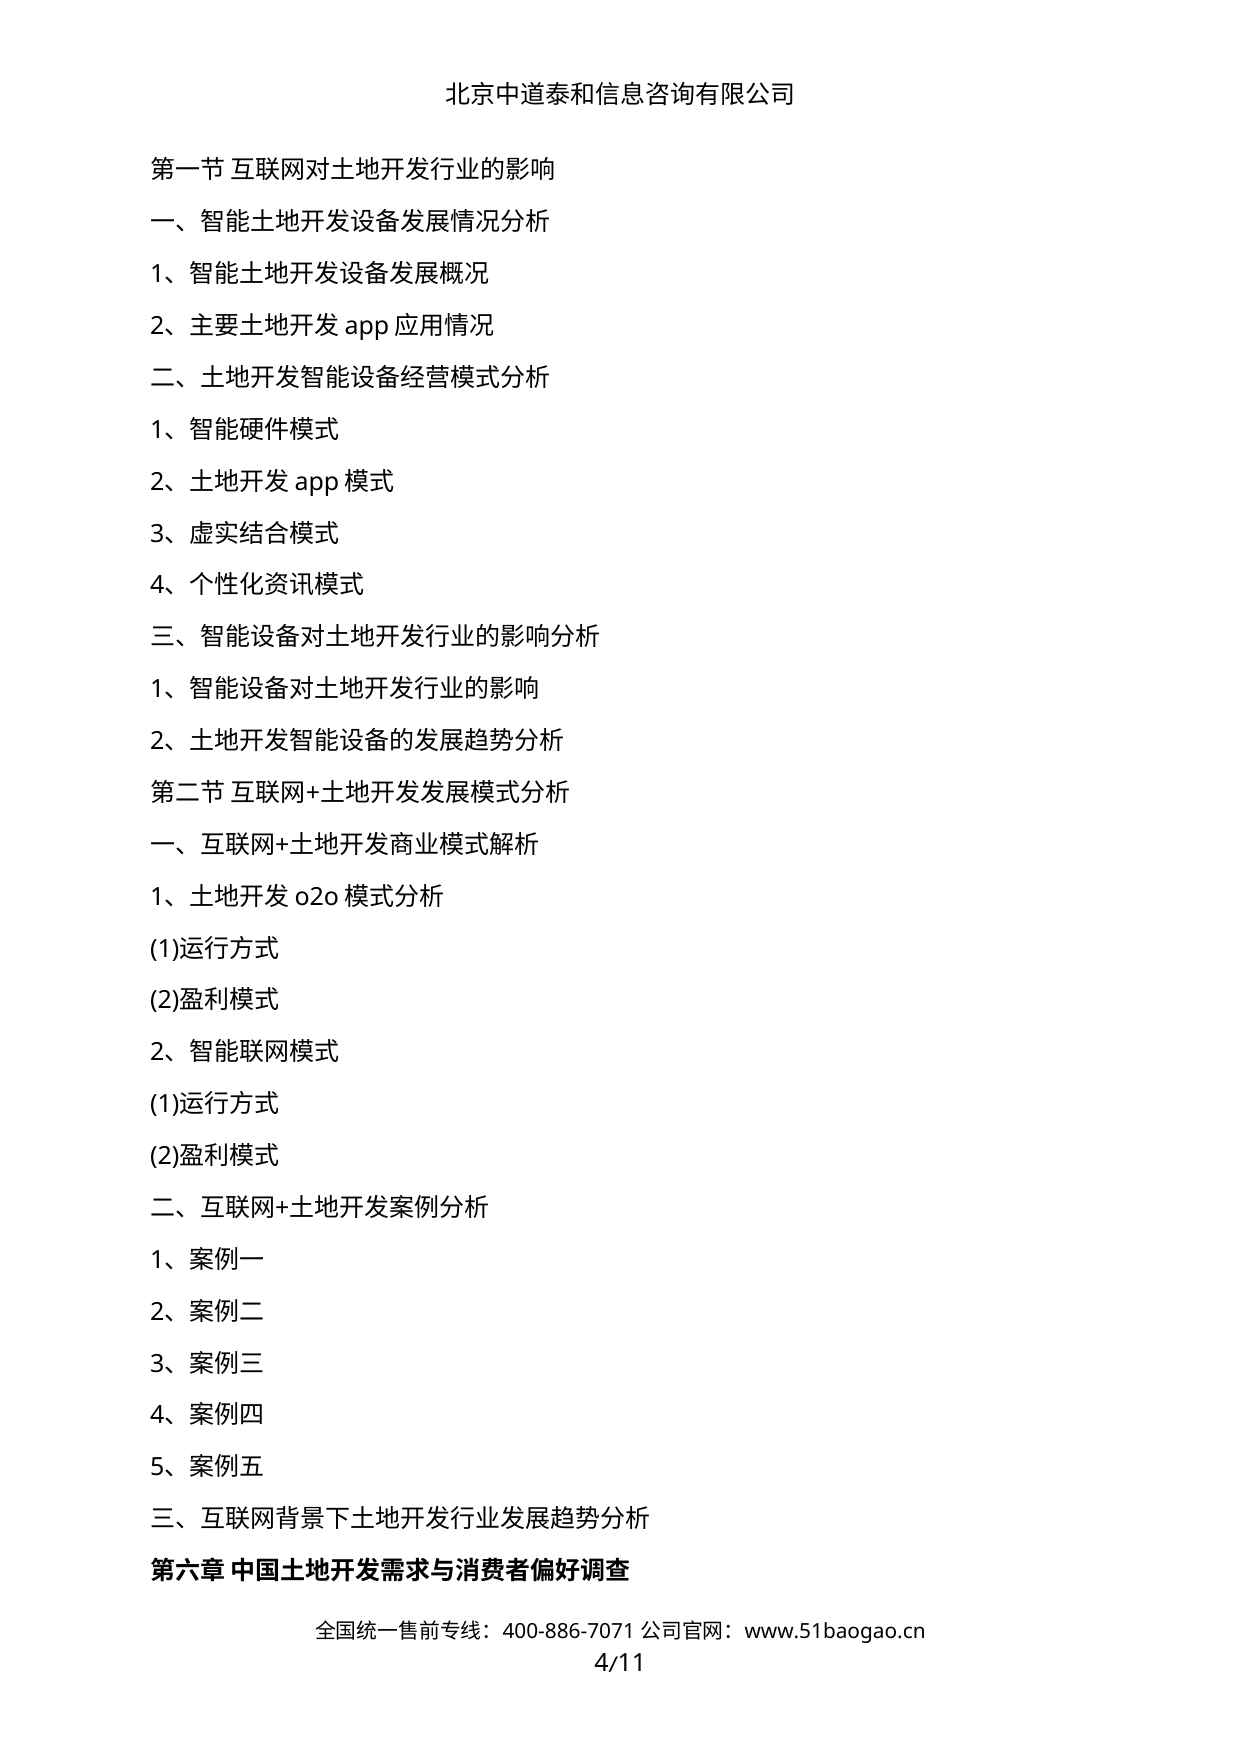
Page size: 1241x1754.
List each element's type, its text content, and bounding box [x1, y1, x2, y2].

text (1)运行方式 [150, 928, 1090, 964]
text 1、案例一 [150, 1239, 1090, 1276]
text 一、智能土地开发设备发展情况分析 [150, 202, 1090, 238]
text 2、土地开发智能设备的发展趋势分析 [150, 721, 1090, 757]
text 2、案例二 [150, 1291, 1090, 1327]
text 3、案例三 [150, 1343, 1090, 1379]
text 2、土地开发app模式 [150, 461, 1090, 497]
text 4、个性化资讯模式 [150, 565, 1090, 601]
text 2、智能联网模式 [150, 1032, 1090, 1068]
text (2)盈利模式 [150, 1136, 1090, 1172]
text 三、智能设备对土地开发行业的影响分析 [150, 617, 1090, 653]
text 5、案例五 [150, 1447, 1090, 1483]
text 1、智能设备对土地开发行业的影响 [150, 669, 1090, 705]
text 1、智能硬件模式 [150, 409, 1090, 446]
text 二、互联网+土地开发案例分析 [150, 1187, 1090, 1224]
text 一、互联网+土地开发商业模式解析 [150, 824, 1090, 861]
text 1、土地开发o2o模式分析 [150, 876, 1090, 912]
text (2)盈利模式 [150, 980, 1090, 1016]
text 第六章 中国土地开发需求与消费者偏好调查 [150, 1551, 1090, 1587]
text 3、虚实结合模式 [150, 513, 1090, 549]
text 第二节 互联网+土地开发发展模式分析 [150, 772, 1090, 809]
text 2、主要土地开发app应用情况 [150, 306, 1090, 342]
text 4、案例四 [150, 1395, 1090, 1431]
text 1、智能土地开发设备发展概况 [150, 254, 1090, 290]
text 二、土地开发智能设备经营模式分析 [150, 357, 1090, 394]
text (1)运行方式 [150, 1084, 1090, 1120]
text 三、互联网背景下土地开发行业发展趋势分析 [150, 1499, 1090, 1535]
text 第一节 互联网对土地开发行业的影响 [150, 150, 1090, 186]
